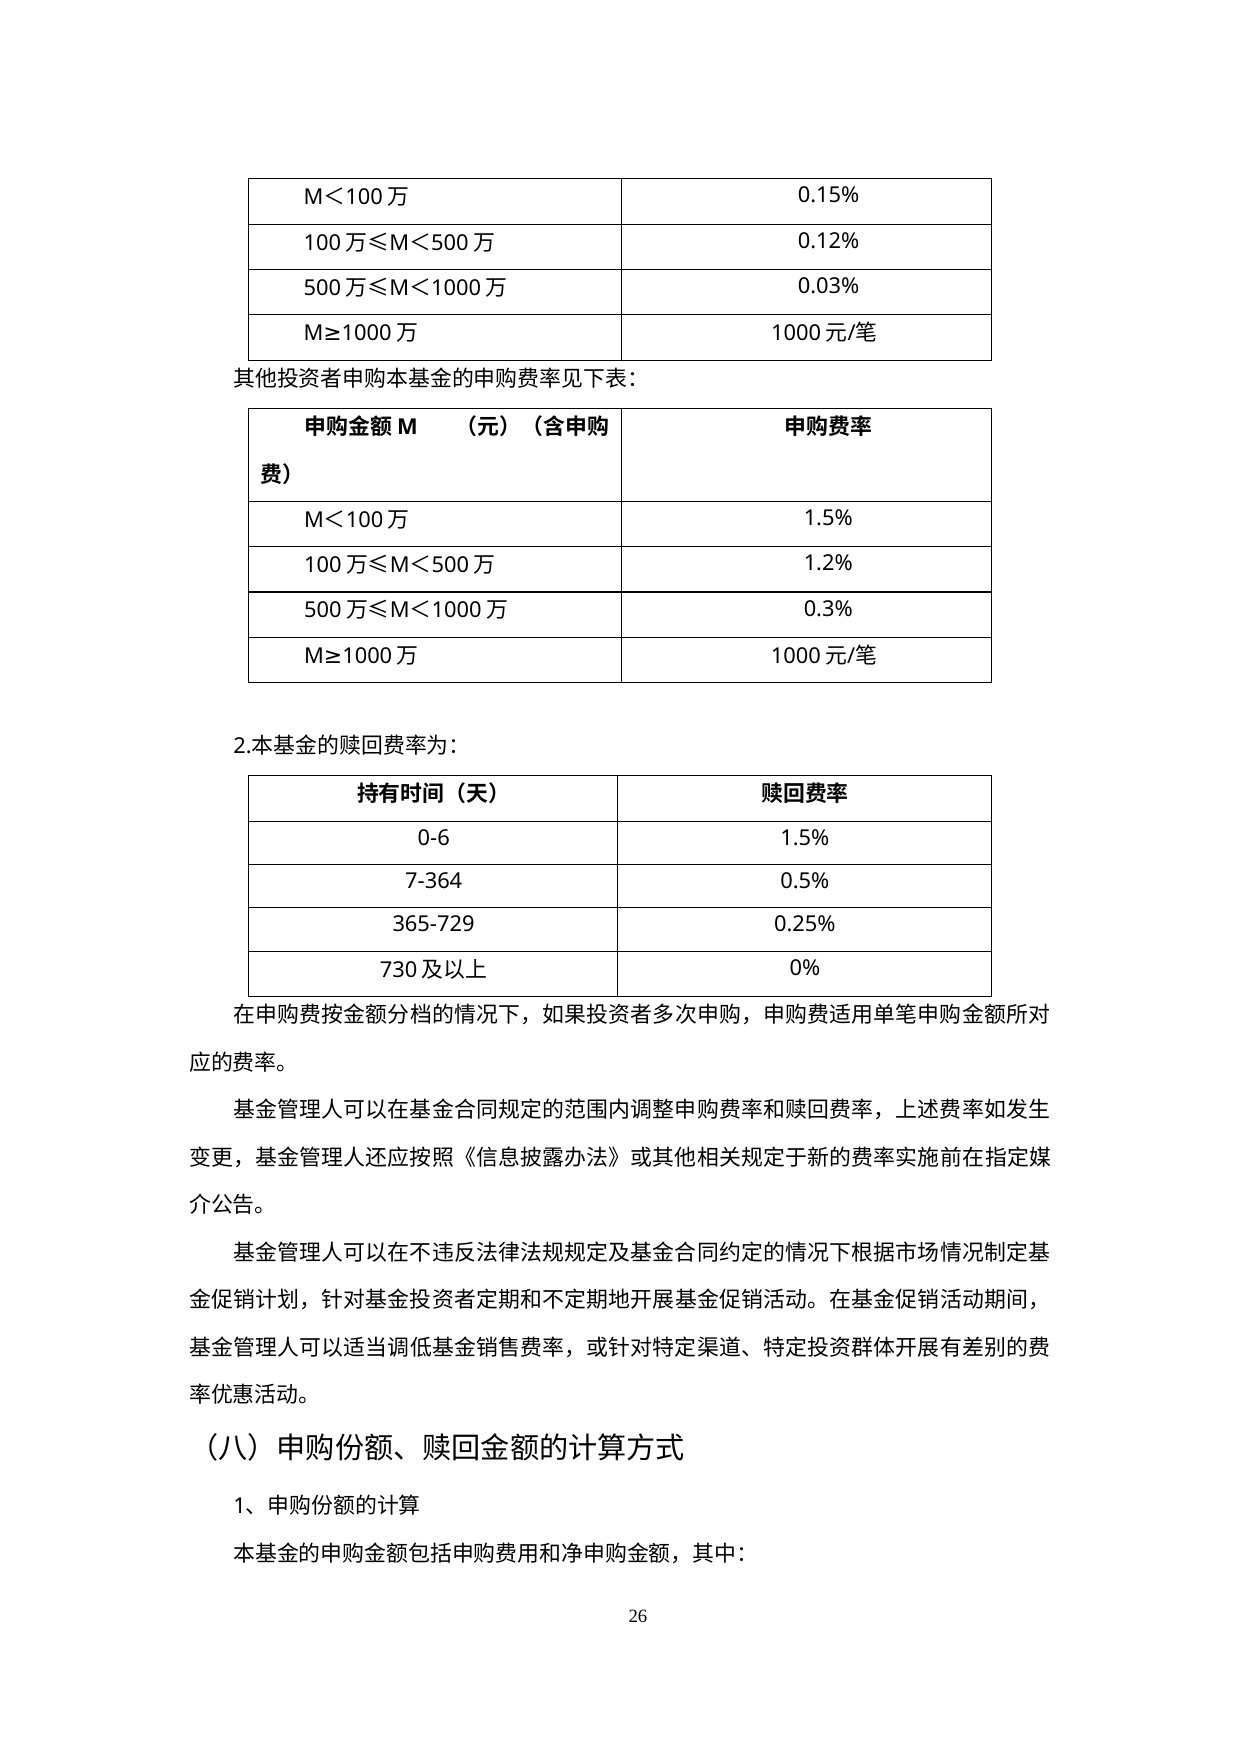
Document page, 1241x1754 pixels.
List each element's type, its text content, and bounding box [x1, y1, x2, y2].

table_cell 0-6 [249, 822, 617, 864]
table_cell M≥1000万 [249, 638, 621, 682]
table_cell 1.5% [618, 822, 991, 864]
table_cell 7-364 [249, 865, 617, 907]
table_cell 500万≤M＜1000万 [249, 270, 621, 314]
table_header 持有时间（天） [249, 776, 617, 821]
text 在申购费按金额分档的情况下，如果投资者多次申购，申购费适用单笔申购金额所对应的费率。 [189, 997, 1051, 1076]
table_header 申购金额M（元）（含申购费） [249, 409, 621, 501]
text 其他投资者申购本基金的申购费率见下表： [189, 361, 1051, 392]
table_header 赎回费率 [618, 776, 991, 821]
text 2.本基金的赎回费率为： [189, 728, 1051, 759]
table_cell 1000元/笔 [622, 638, 991, 682]
text 1、申购份额的计算 [189, 1488, 1051, 1520]
table_cell 0% [618, 952, 991, 996]
subtitle （八）申购份额、赎回金额的计算方式 [189, 1424, 1051, 1467]
table_cell 1.2% [622, 547, 991, 591]
text 本基金的申购金额包括申购费用和净申购金额，其中： [189, 1536, 1051, 1567]
table_cell 1.5% [622, 502, 991, 546]
table_cell 100万≤M＜500万 [249, 225, 621, 269]
table_cell M≥1000万 [249, 315, 621, 359]
table_cell 500万≤M＜1000万 [249, 593, 621, 637]
table_cell 0.03% [622, 270, 991, 314]
table_cell 0.15% [622, 179, 991, 223]
table_cell 100万≤M＜500万 [249, 547, 621, 591]
table_cell 0.5% [618, 865, 991, 907]
table_cell M＜100万 [249, 179, 621, 223]
table_cell 1000元/笔 [622, 315, 991, 359]
table_cell 0.12% [622, 225, 991, 269]
table_cell 0.3% [622, 593, 991, 637]
table_cell 365-729 [249, 908, 617, 951]
text 基金管理人可以在基金合同规定的范围内调整申购费率和赎回费率，上述费率如发生变更，基金管理人还应按照《信息披露办法》或其他相关规定于新的费率实施前在指定媒介公告。 [189, 1092, 1051, 1219]
text 基金管理人可以在不违反法律法规规定及基金合同约定的情况下根据市场情况制定基金促销计划，针对基金投资者定期和不定期地开展基金促销活动。在基金促销活动期间，基金管理人可以适当调低基金销售费率，或针对特定渠道、特定投资群体开展有差别的费率优惠活动。 [189, 1234, 1051, 1409]
table_cell 730及以上 [249, 952, 617, 996]
table_cell M＜100万 [249, 502, 621, 546]
table_cell 0.25% [618, 908, 991, 951]
table_header 申购费率 [622, 409, 991, 501]
